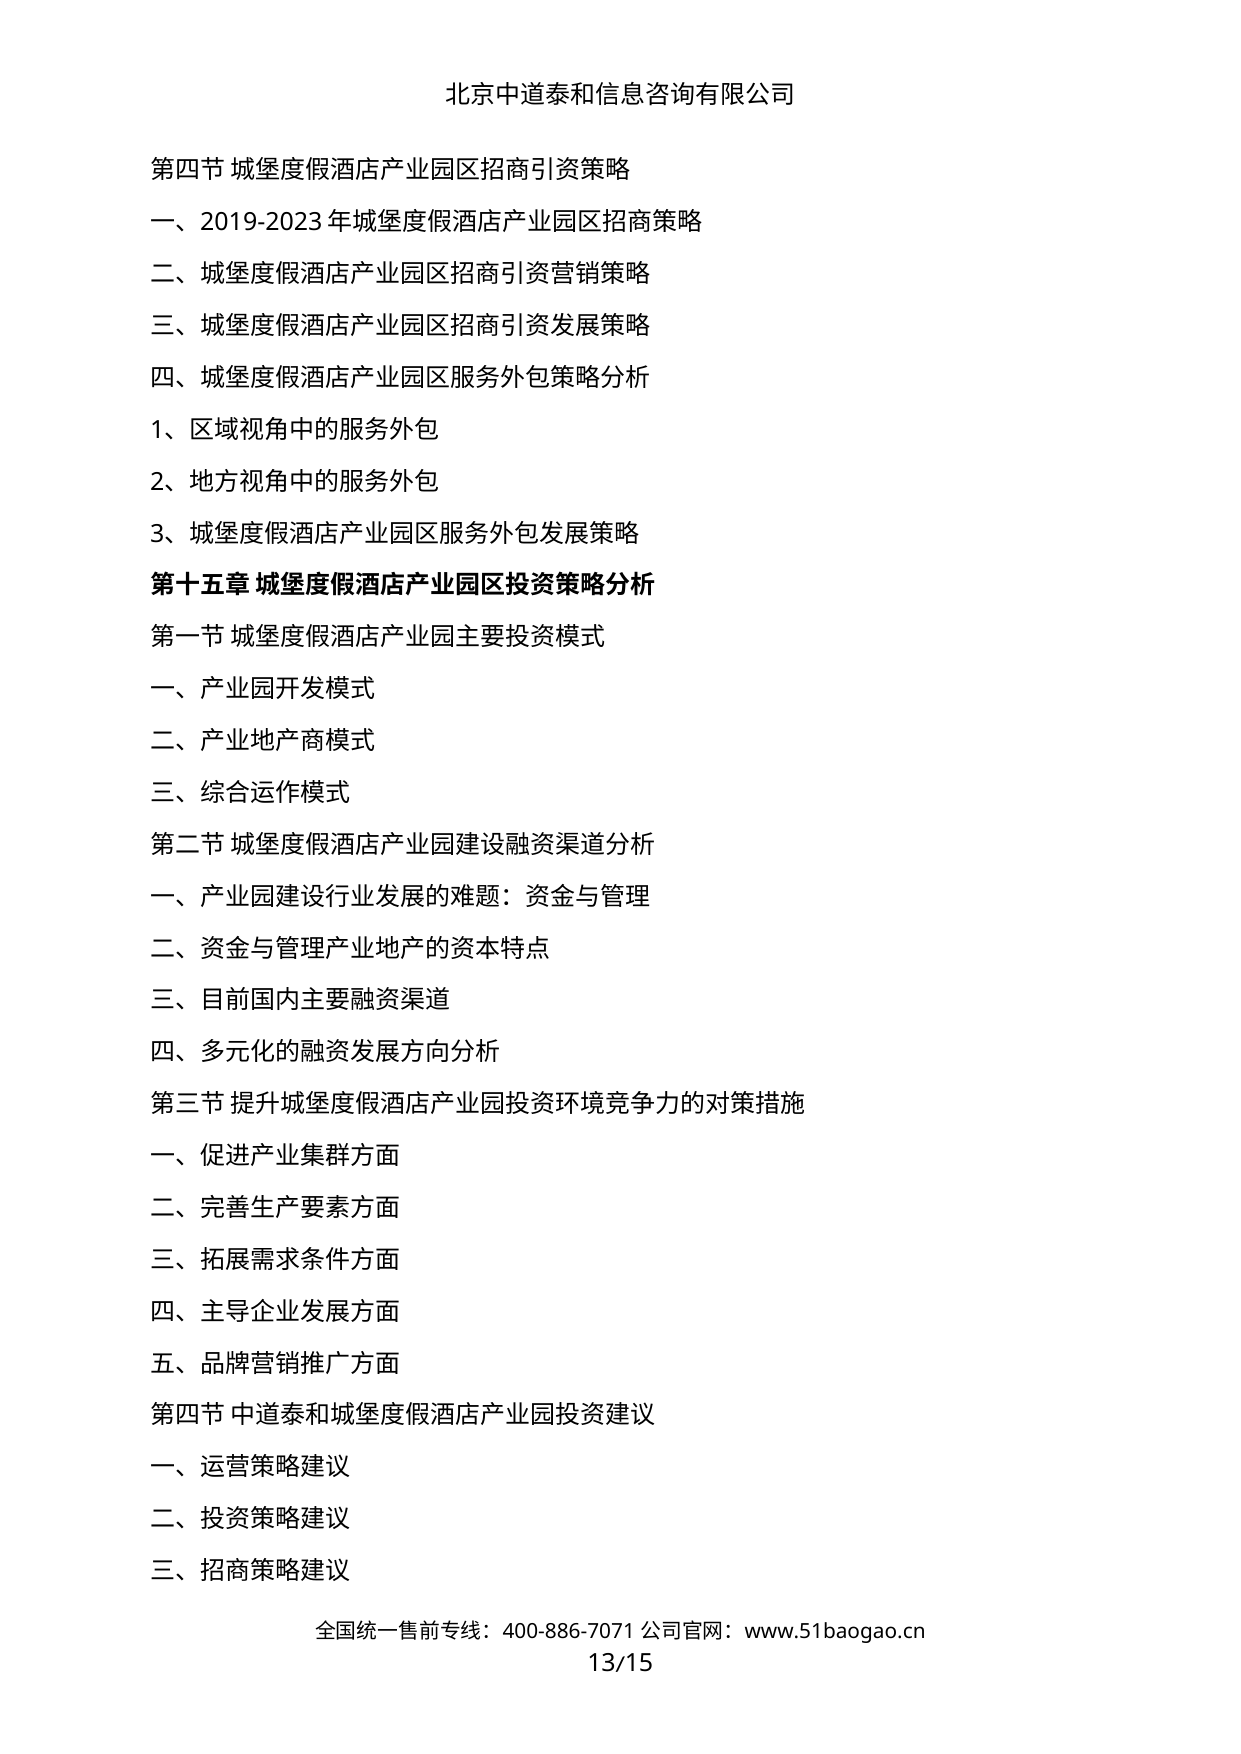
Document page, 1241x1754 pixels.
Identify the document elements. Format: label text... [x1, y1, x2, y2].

text 第一节 城堡度假酒店产业园主要投资模式 [150, 617, 1090, 653]
text 3、城堡度假酒店产业园区服务外包发展策略 [150, 513, 1090, 549]
text 1、区域视角中的服务外包 [150, 409, 1090, 446]
text 二、产业地产商模式 [150, 721, 1090, 757]
text 二、资金与管理产业地产的资本特点 [150, 928, 1090, 964]
text 一、促进产业集群方面 [150, 1136, 1090, 1172]
text 二、城堡度假酒店产业园区招商引资营销策略 [150, 254, 1090, 290]
text 一、产业园开发模式 [150, 669, 1090, 705]
text 四、城堡度假酒店产业园区服务外包策略分析 [150, 357, 1090, 394]
text 四、主导企业发展方面 [150, 1291, 1090, 1327]
text 三、招商策略建议 [150, 1551, 1090, 1587]
text 三、拓展需求条件方面 [150, 1239, 1090, 1276]
text 二、完善生产要素方面 [150, 1187, 1090, 1224]
text 三、城堡度假酒店产业园区招商引资发展策略 [150, 306, 1090, 342]
text 三、综合运作模式 [150, 772, 1090, 809]
text 五、品牌营销推广方面 [150, 1343, 1090, 1379]
text 第二节 城堡度假酒店产业园建设融资渠道分析 [150, 824, 1090, 861]
text 一、2019-2023年城堡度假酒店产业园区招商策略 [150, 202, 1090, 238]
text 一、运营策略建议 [150, 1447, 1090, 1483]
text 二、投资策略建议 [150, 1499, 1090, 1535]
text 第四节 城堡度假酒店产业园区招商引资策略 [150, 150, 1090, 186]
text 第四节 中道泰和城堡度假酒店产业园投资建议 [150, 1395, 1090, 1431]
text 四、多元化的融资发展方向分析 [150, 1032, 1090, 1068]
text 第十五章 城堡度假酒店产业园区投资策略分析 [150, 565, 1090, 601]
text 第三节 提升城堡度假酒店产业园投资环境竞争力的对策措施 [150, 1084, 1090, 1120]
text 一、产业园建设行业发展的难题：资金与管理 [150, 876, 1090, 912]
text 三、目前国内主要融资渠道 [150, 980, 1090, 1016]
text 2、地方视角中的服务外包 [150, 461, 1090, 497]
